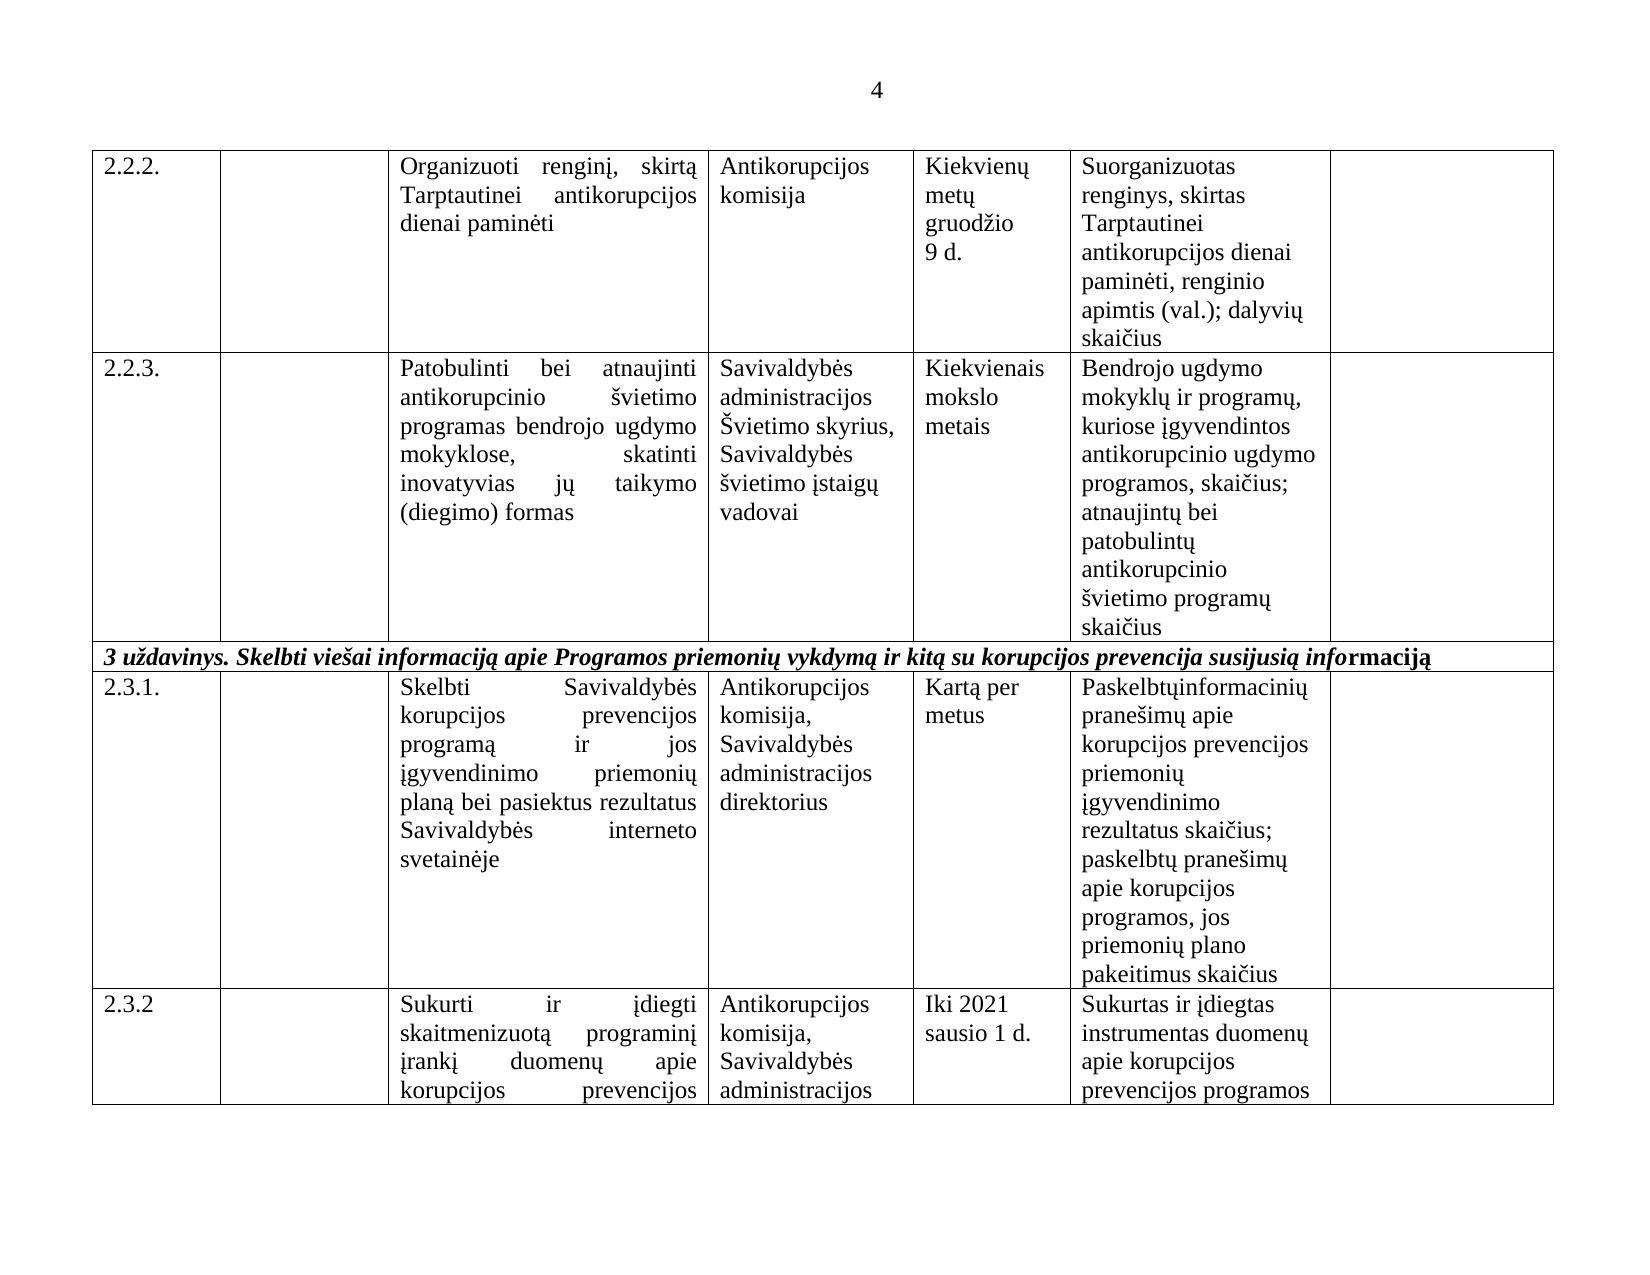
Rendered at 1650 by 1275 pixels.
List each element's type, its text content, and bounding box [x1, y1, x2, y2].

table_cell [709, 989, 913, 1104]
table_cell 2.3.1. [93, 672, 220, 988]
table_cell Antikorupcijos komisija, Savivaldybės administracijos direktorius [709, 672, 913, 988]
table_cell Skelbti Savivaldybės korupcijos prevencijos programą ir jos įgyvendinimo priemonių planą bei pasiektus rezultatus Savivaldybės interneto svetainėje [389, 672, 708, 988]
table_cell Paskelbtųinformacinių pranešimų apie korupcijos prevencijos priemonių įgyvendinimo rezultatus skaičius; paskelbtų pranešimų apie korupcijos programos, jos priemonių plano pakeitimus skaičius [1071, 672, 1330, 988]
table_cell Suorganizuotas renginys, skirtas Tarptautinei antikorupcijos dienai paminėti, renginio apimtis (val.); dalyvių skaičius [1071, 151, 1330, 352]
table_cell [1331, 151, 1553, 352]
table_cell 2.3.2 [93, 989, 220, 1104]
table_cell Savivaldybės administracijos Švietimo skyrius, Savivaldybės švietimo įstaigų vadovai [709, 353, 913, 641]
table_cell 3 uždavinys. Skelbti viešai informaciją apie Programos priemonių vykdymą ir kitą su korupcijos prevencija susijusią informaciją [93, 642, 1553, 671]
table_cell [221, 989, 388, 1104]
table_cell Antikorupcijos komisija [709, 151, 913, 352]
table_cell [221, 151, 388, 352]
table_cell Kiekvienais mokslo metais [914, 353, 1070, 641]
table_cell [221, 353, 388, 641]
table_cell [1331, 672, 1553, 988]
table_cell 2.2.2. [93, 151, 220, 352]
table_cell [914, 989, 1070, 1104]
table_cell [389, 989, 708, 1104]
table_cell Kiekvienų metų gruodžio 9 d. [914, 151, 1070, 352]
table_cell Patobulinti bei atnaujinti antikorupcinio švietimo programas bendrojo ugdymo mokyklose, skatinti inovatyvias jų taikymo (diegimo) formas [389, 353, 708, 641]
table_cell Bendrojo ugdymo mokyklų ir programų, kuriose įgyvendintos antikorupcinio ugdymo programos, skaičius; atnaujintų bei patobulintų antikorupcinio švietimo programų skaičius [1071, 353, 1330, 641]
table_cell [1331, 989, 1553, 1104]
table_cell [1331, 353, 1553, 641]
table_cell [221, 672, 388, 988]
table_cell 2.2.3. [93, 353, 220, 641]
table_cell Kartą per metus [914, 672, 1070, 988]
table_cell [1071, 989, 1330, 1104]
table_cell Organizuoti renginį, skirtą Tarptautinei antikorupcijos dienai paminėti [389, 151, 708, 352]
